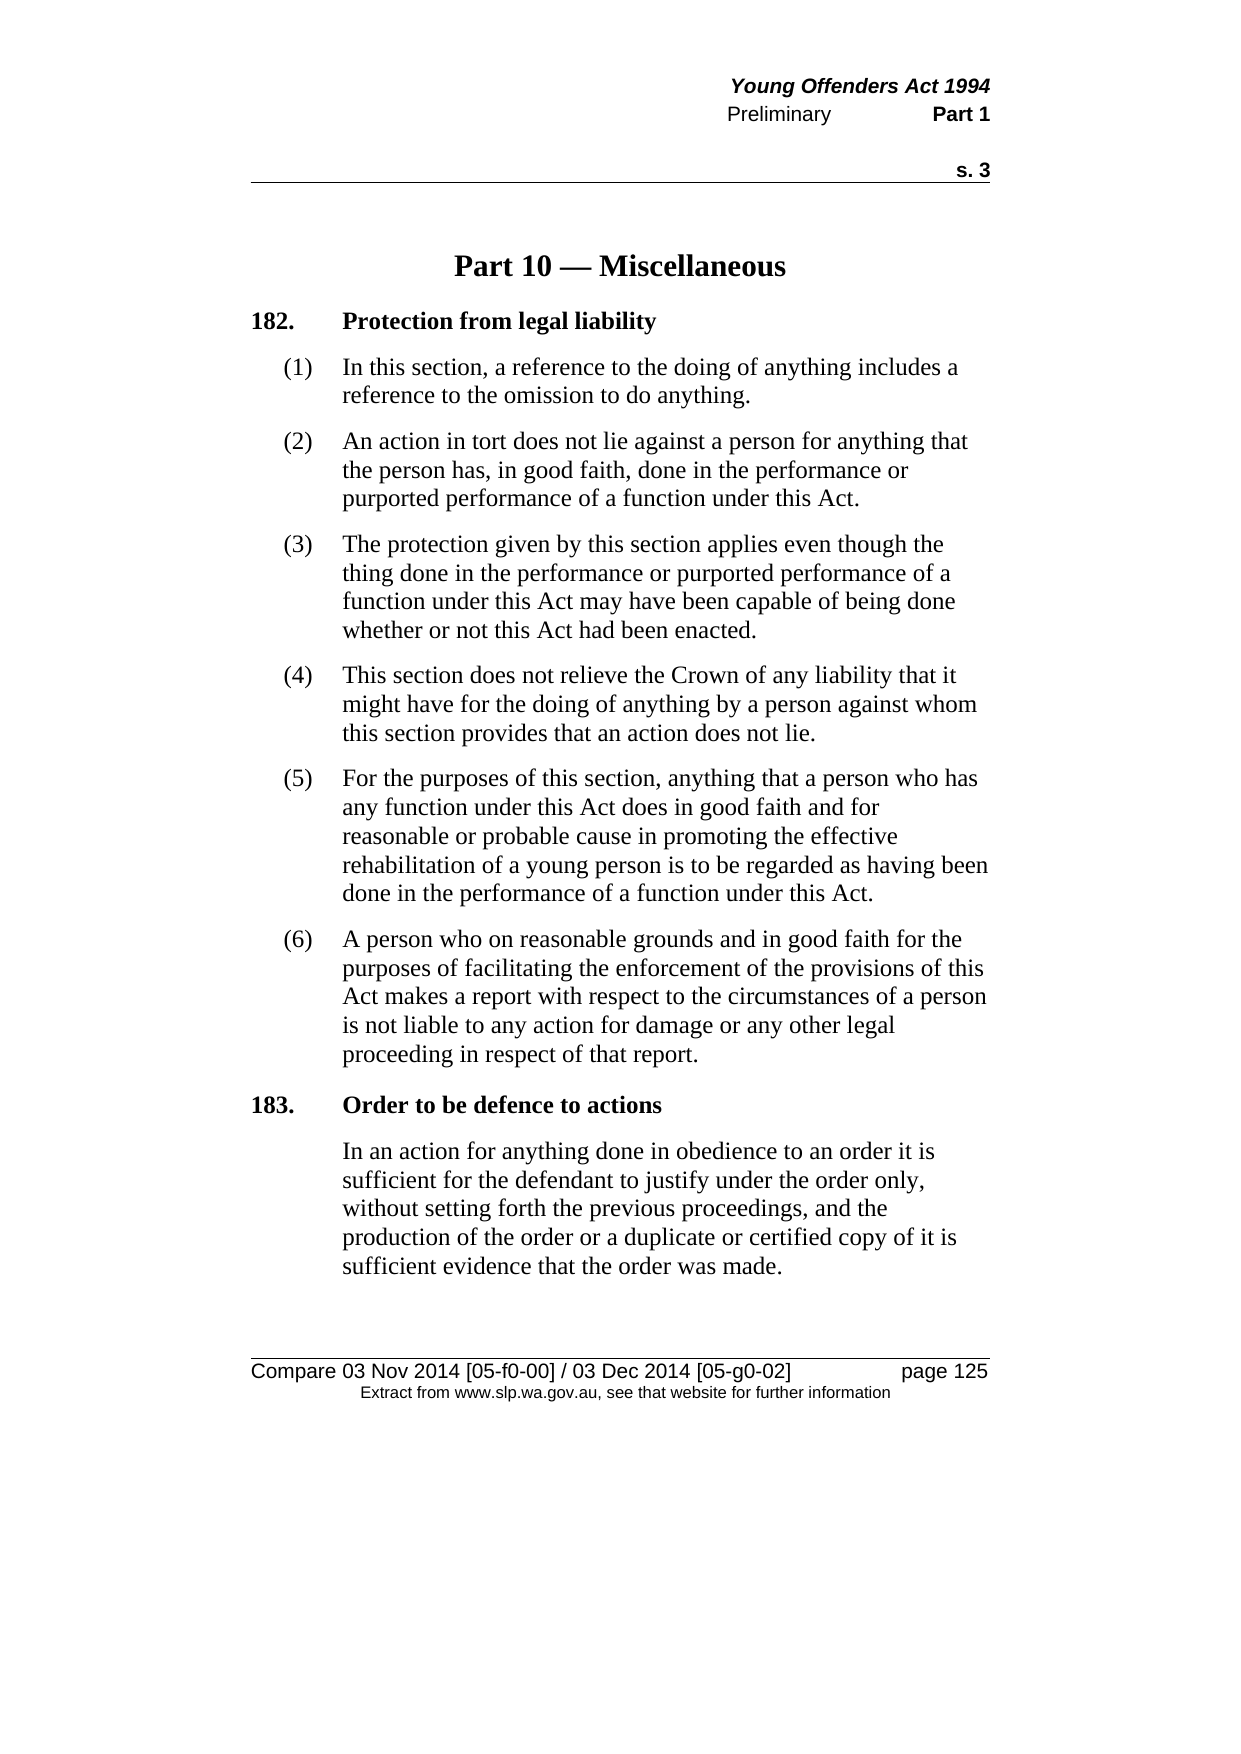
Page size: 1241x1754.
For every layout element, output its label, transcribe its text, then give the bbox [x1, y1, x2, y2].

text (2) An action in tort does not lie against a person for anything that the person has, in good faith, done in the performance or purported performance of a function under this Act. [251, 426, 990, 512]
subtitle 183. Order to be defence to actions [251, 1091, 990, 1119]
text (6) A person who on reasonable grounds and in good faith for the purposes of facilitating the enforcement of the provisions of this Act makes a report with respect to the circumstances of a person is not liable to any action for damage or any other legal proceeding in respect of that report. [251, 924, 990, 1068]
subtitle Part 10 — Miscellaneous [251, 247, 990, 283]
text In an action for anything done in obedience to an order it is sufficient for the defendant to justify under the order only, without setting forth the previous proceedings, and the production of the order or a duplicate or certified copy of it is sufficient evidence that the order was made. [251, 1136, 990, 1280]
text (4) This section does not relieve the Crown of any liability that it might have for the doing of anything by a person against whom this section provides that an action does not lie. [251, 661, 990, 747]
text (3) The protection given by this section applies even though the thing done in the performance or purported performance of a function under this Act may have been capable of being done whether or not this Act had been enacted. [251, 529, 990, 644]
subtitle 182. Protection from legal liability [251, 306, 990, 335]
text (1) In this section, a reference to the doing of anything includes a reference to the omission to do anything. [251, 352, 990, 409]
text (5) For the purposes of this section, anything that a person who has any function under this Act does in good faith and for reasonable or probable cause in promoting the effective rehabilitation of a young person is to be regarded as having been done in the performance of a function under this Act. [251, 763, 990, 907]
